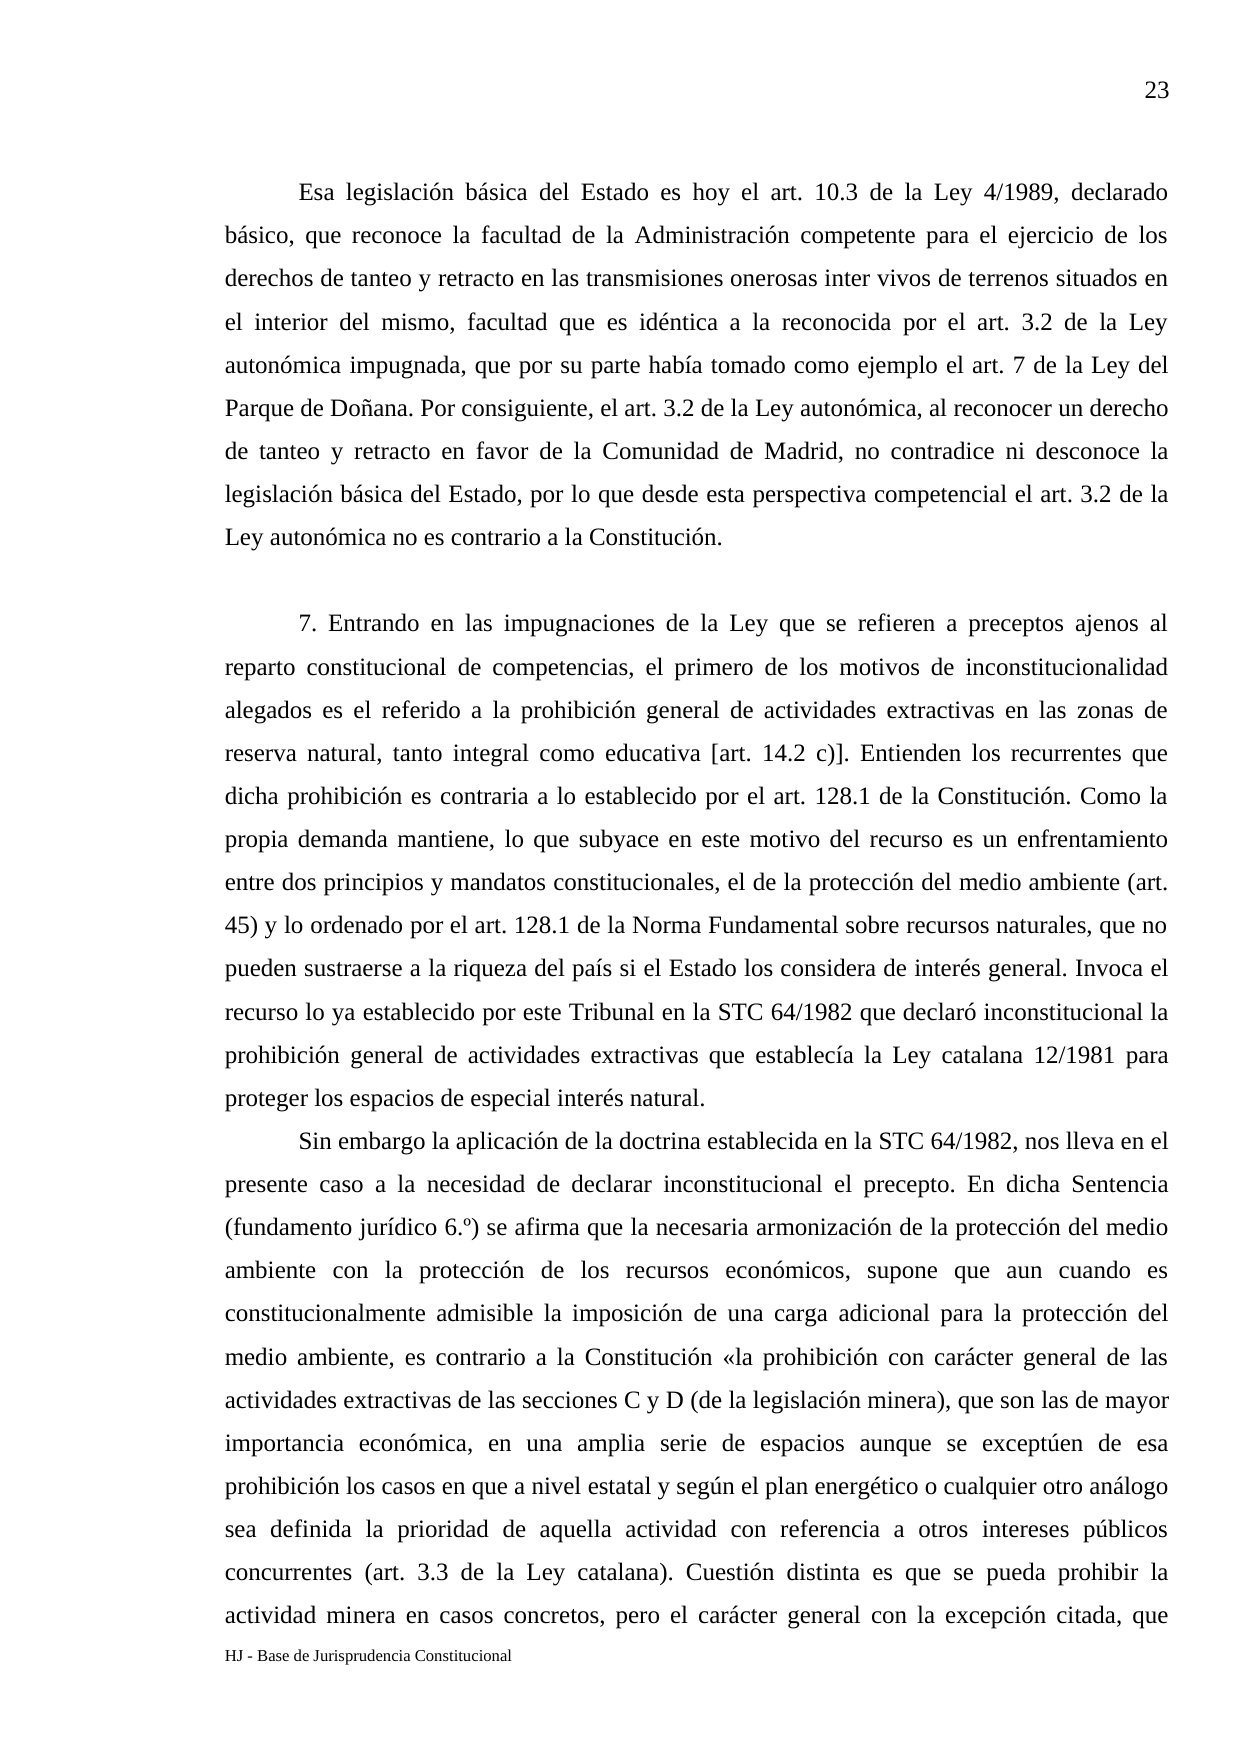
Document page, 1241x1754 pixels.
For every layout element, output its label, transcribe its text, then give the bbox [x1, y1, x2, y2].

text Esa legislación básica del Estado es hoy el art. 10.3 de la Ley 4/1989, declarado básico, que reconoce la facultad de la Administración competente para el ejercicio de los derechos de tanteo y retracto en las transmisiones onerosas inter vivos de terrenos situados en el interior del mismo, facultad que es idéntica a la reconocida por el art. 3.2 de la Ley autonómica impugnada, que por su parte había tomado como ejemplo el art. 7 de la Ley del Parque de Doñana. Por consiguiente, el art. 3.2 de la Ley autonómica, al reconocer un derecho de tanteo y retracto en favor de la Comunidad de Madrid, no contradice ni desconoce la legislación básica del Estado, por lo que desde esta perspectiva competencial el art. 3.2 de la Ley autonómica no es contrario a la Constitución. [224, 177, 1169, 551]
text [224, 1126, 1169, 1629]
text 7. Entrando en las impugnaciones de la Ley que se refieren a preceptos ajenos al reparto constitucional de competencias, el primero de los motivos de inconstitucionalidad alegados es el referido a la prohibición general de actividades extractivas en las zonas de reserva natural, tanto integral como educativa [art. 14.2 c)]. Entienden los recurrentes que dicha prohibición es contraria a lo establecido por el art. 128.1 de la Constitución. Como la propia demanda mantiene, lo que subyace en este motivo del recurso es un enfrentamiento entre dos principios y mandatos constitucionales, el de la protección del medio ambiente (art. 45) y lo ordenado por el art. 128.1 de la Norma Fundamental sobre recursos naturales, que no pueden sustraerse a la riqueza del país si el Estado los considera de interés general. Invoca el recurso lo ya establecido por este Tribunal en la STC 64/1982 que declaró inconstitucional la prohibición general de actividades extractivas que establecía la Ley catalana 12/1981 para proteger los espacios de especial interés natural. [224, 608, 1169, 1112]
